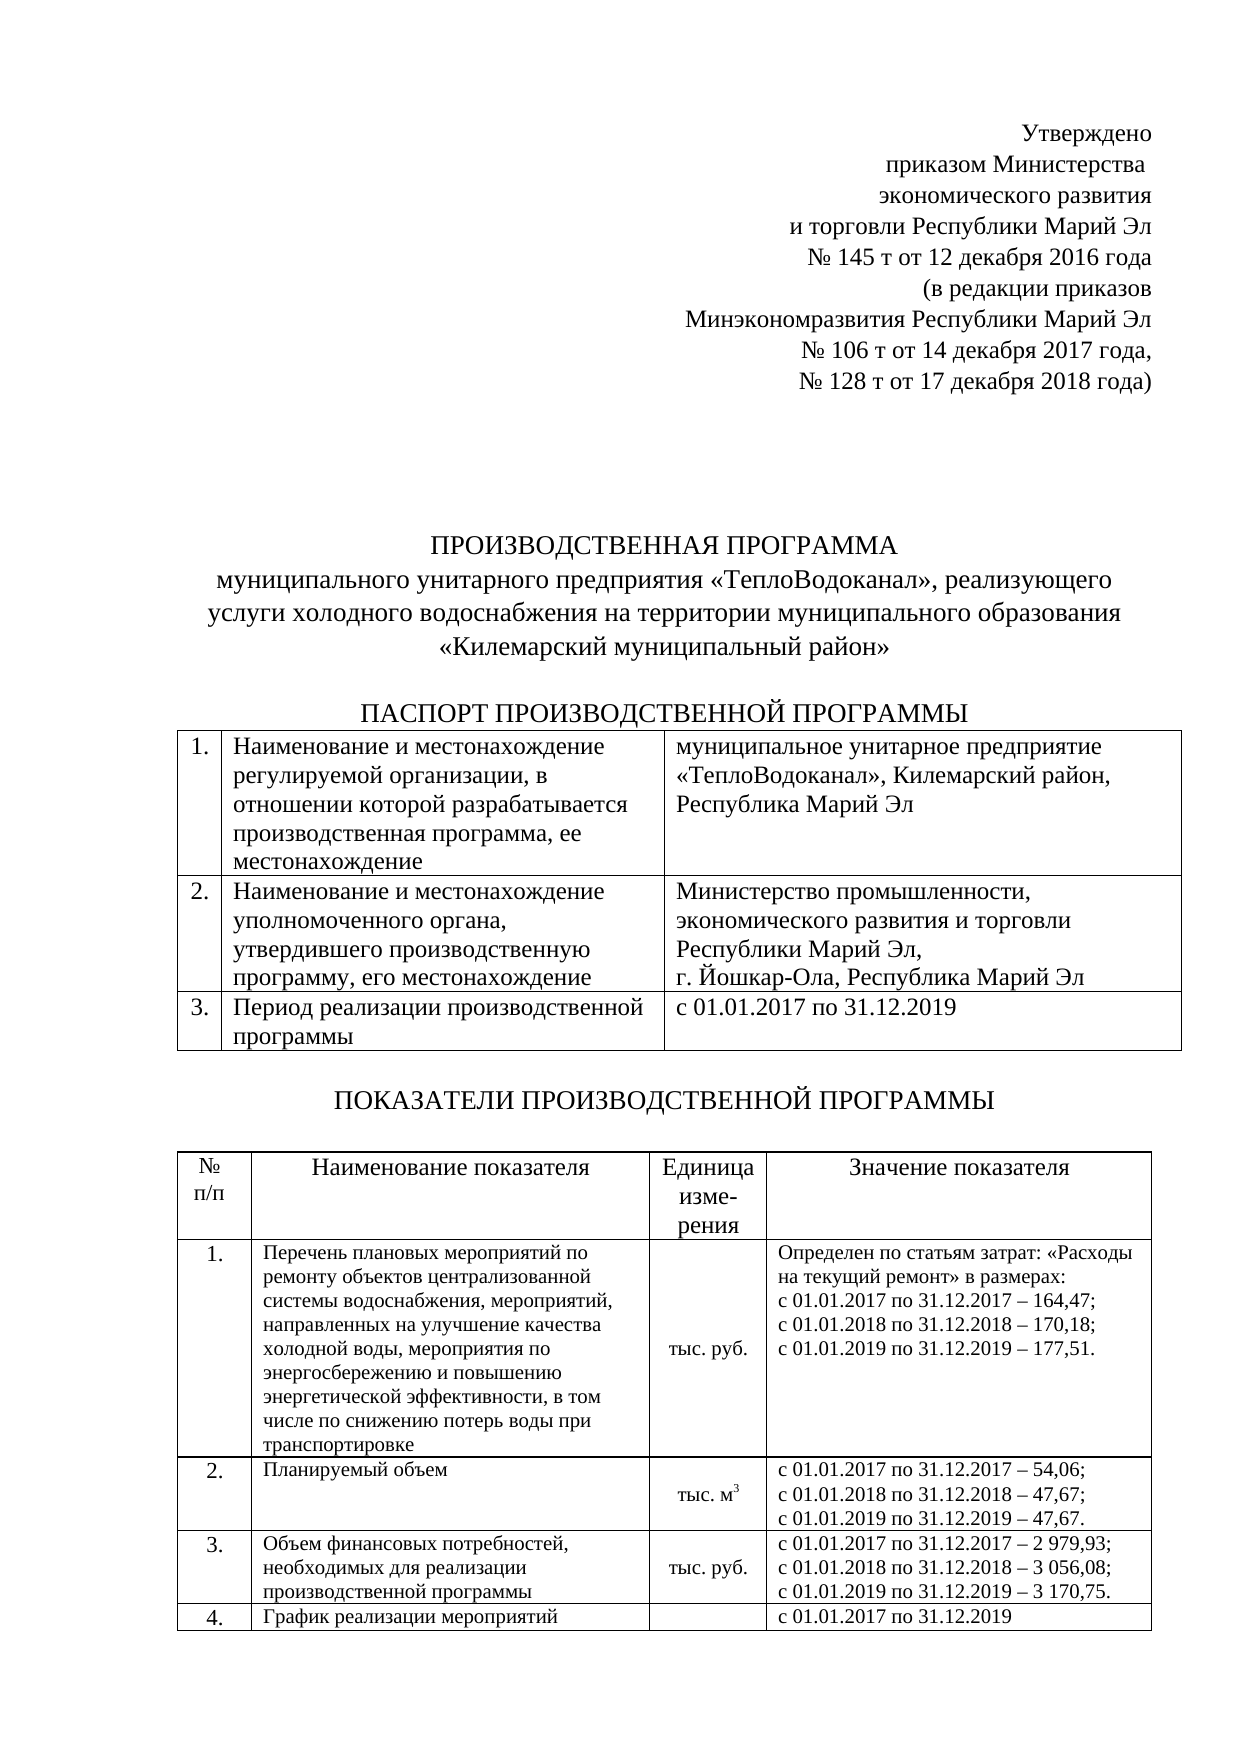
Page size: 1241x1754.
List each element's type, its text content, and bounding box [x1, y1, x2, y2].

table_cell тыс. руб. [650, 1240, 766, 1456]
text № 145 т от 12 декабря 2016 года [177, 242, 1152, 271]
table_header Значение показателя [767, 1153, 1151, 1239]
table_header № п/п [178, 1153, 251, 1239]
text Минэкономразвития Республики Марий Эл [177, 304, 1152, 333]
text муниципального унитарного предприятия «ТеплоВодоканал», реализующего услуги холодного водоснабжения на территории муниципального образования «Килемарский муниципальный район» [177, 563, 1152, 661]
table_cell [650, 1604, 766, 1630]
table_cell с 01.01.2017 по 31.12.2017 – 54,06; с 01.01.2018 по 31.12.2018 – 47,67; с 01.01.2019 по 31.12.2019 – 47,67. [767, 1458, 1151, 1529]
text приказом Министерства экономического развития и торговли Республики Марий Эл [177, 149, 1152, 240]
table_cell Период реализации производственной программы [222, 992, 664, 1050]
table_cell 1. [178, 1240, 251, 1456]
table_cell 2. [178, 876, 221, 991]
text Утверждено [177, 118, 1152, 147]
text ПАСПОРТ ПРОИЗВОДСТВЕННОЙ ПРОГРАММЫ [177, 697, 1152, 728]
table_cell 3. [178, 992, 221, 1050]
text ПРОИЗВОДСТВЕННАЯ ПРОГРАММА [177, 529, 1152, 560]
table_header Единица изме-рения [650, 1153, 766, 1239]
table_cell 2. [178, 1458, 251, 1529]
text № 128 т от 17 декабря 2018 года) [177, 366, 1152, 395]
table_header муниципальное унитарное предприятие «ТеплоВодоканал», Килемарский район, Республика Марий Эл [665, 731, 1181, 875]
table_cell с 01.01.2017 по 31.12.2019 [665, 992, 1181, 1050]
table_cell Планируемый объем [252, 1458, 649, 1529]
table_cell тыс. руб. [650, 1531, 766, 1603]
table_cell 4. [178, 1604, 251, 1630]
table_cell Министерство промышленности, экономического развития и торговли Республики Марий Эл, г. Йошкар-Ола, Республика Марий Эл [665, 876, 1181, 991]
table_cell Объем финансовых потребностей, необходимых для реализации производственной программы [252, 1531, 649, 1603]
table_header 1. [178, 731, 221, 875]
text ПОКАЗАТЕЛИ ПРОИЗВОДСТВЕННОЙ ПРОГРАММЫ [177, 1084, 1152, 1116]
table_header Наименование показателя [252, 1153, 649, 1239]
table_cell Наименование и местонахождение уполномоченного органа, утвердившего производственную программу, его местонахождение [222, 876, 664, 991]
table_header Наименование и местонахождение регулируемой организации, в отношении которой разрабатывается производственная программа, ее местонахождение [222, 731, 664, 875]
table_cell с 01.01.2017 по 31.12.2017 – 2 979,93; с 01.01.2018 по 31.12.2018 – 3 056,08; с 01.01.2019 по 31.12.2019 – 3 170,75. [767, 1531, 1151, 1603]
table_cell Перечень плановых мероприятий по ремонту объектов централизованной системы водоснабжения, мероприятий, направленных на улучшение качества холодной воды, мероприятия по энергосбережению и повышению энергетической эффективности, в том числе по снижению потерь воды при транспортировке [252, 1240, 649, 1456]
text (в редакции приказов [177, 273, 1152, 302]
text № 106 т от 14 декабря 2017 года, [177, 335, 1152, 364]
table_cell Определен по статьям затрат: «Расходы на текущий ремонт» в размерах: с 01.01.2017 по 31.12.2017 – 164,47; с 01.01.2018 по 31.12.2018 – 170,18; с 01.01.2019 по 31.12.2019 – 177,51. [767, 1240, 1151, 1456]
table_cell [767, 1604, 1151, 1630]
table_cell 3. [178, 1531, 251, 1603]
table_cell тыс. м3 [650, 1458, 766, 1529]
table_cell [252, 1604, 649, 1630]
